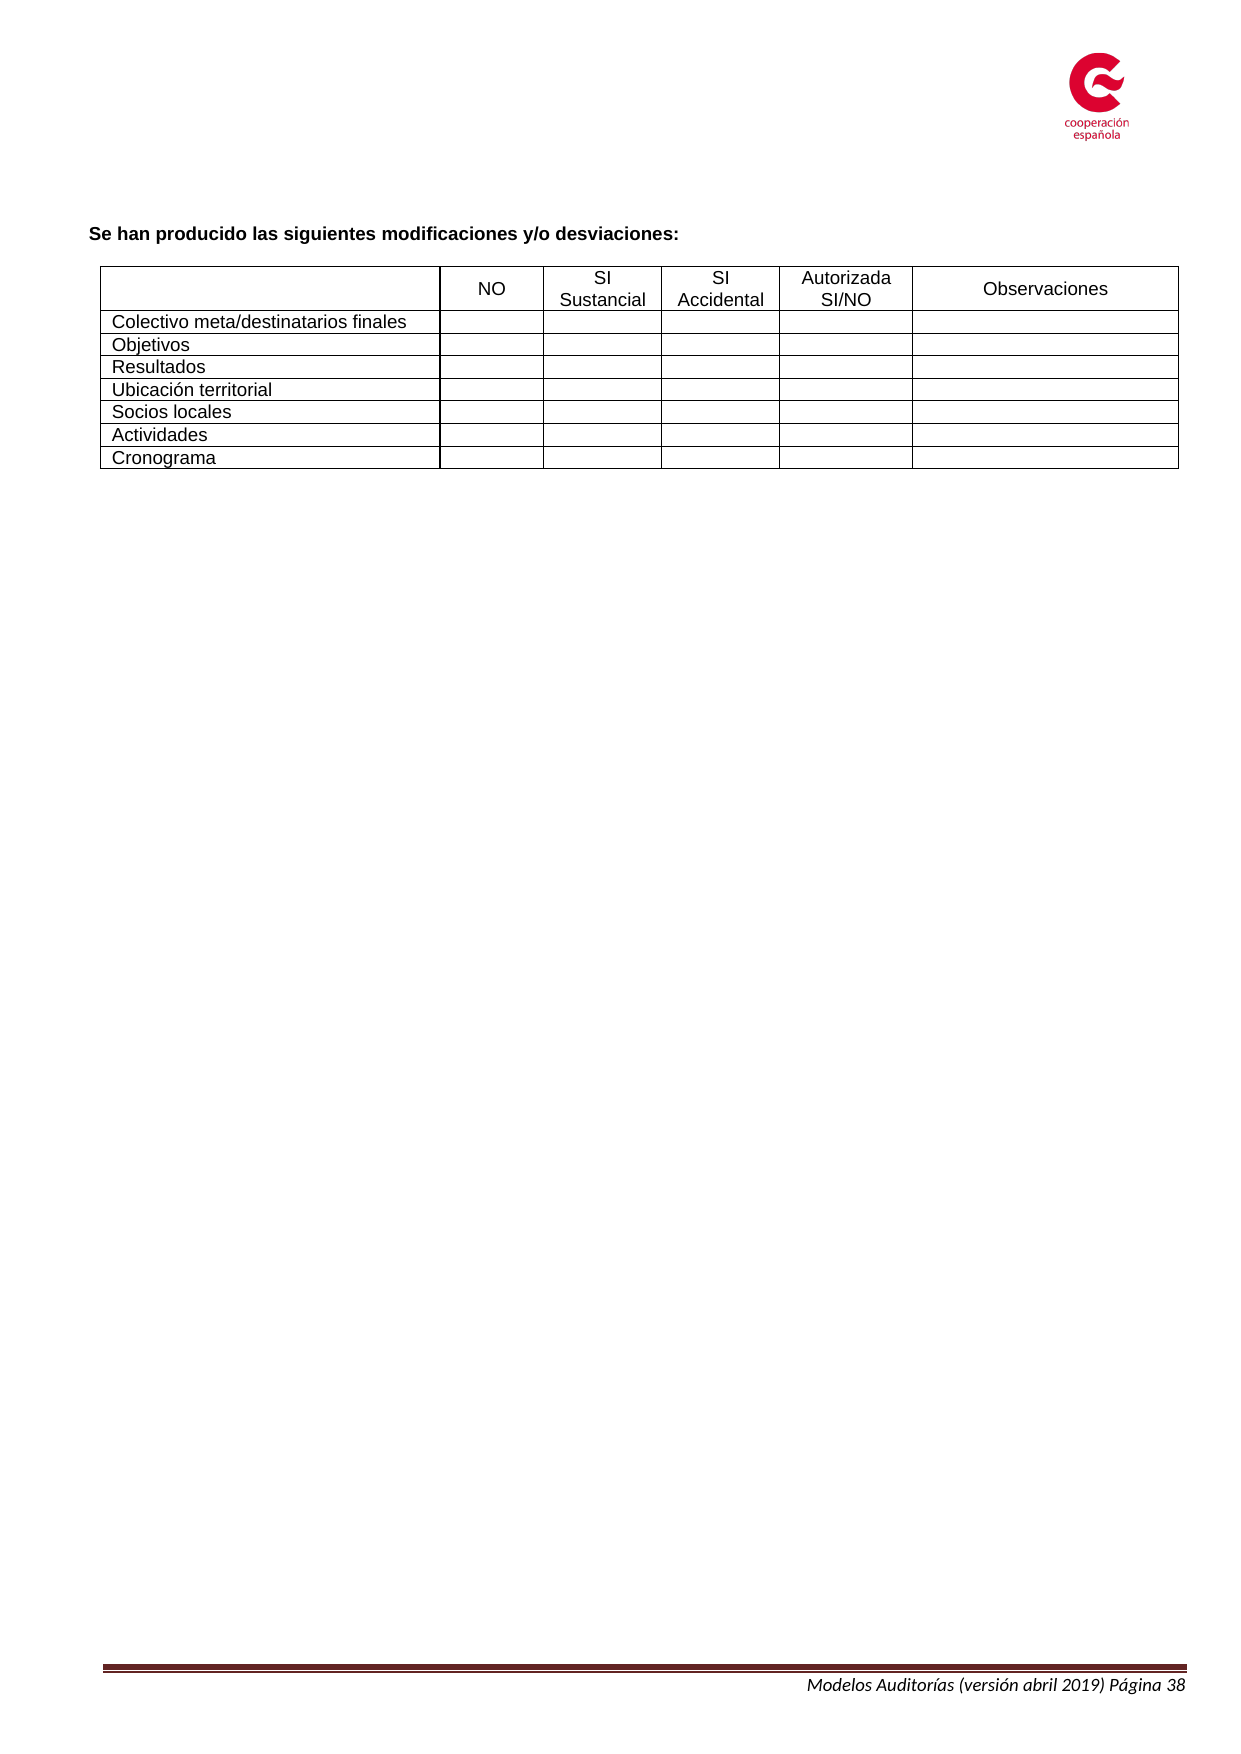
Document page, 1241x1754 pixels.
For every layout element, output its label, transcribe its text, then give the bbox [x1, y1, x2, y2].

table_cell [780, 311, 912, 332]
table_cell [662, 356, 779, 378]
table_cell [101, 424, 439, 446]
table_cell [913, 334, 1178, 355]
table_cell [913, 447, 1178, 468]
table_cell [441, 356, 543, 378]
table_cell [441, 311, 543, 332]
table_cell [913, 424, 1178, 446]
picture [1060, 46, 1135, 149]
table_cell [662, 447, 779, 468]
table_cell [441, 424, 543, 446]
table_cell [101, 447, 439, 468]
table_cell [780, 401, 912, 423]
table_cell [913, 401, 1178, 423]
table_cell Colectivo meta/destinatarios finales [101, 311, 439, 332]
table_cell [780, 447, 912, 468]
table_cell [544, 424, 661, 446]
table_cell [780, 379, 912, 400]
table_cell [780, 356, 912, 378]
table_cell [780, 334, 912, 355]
table_header [101, 267, 439, 310]
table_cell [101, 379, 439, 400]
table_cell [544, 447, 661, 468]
table_header SI Accidental [662, 267, 779, 310]
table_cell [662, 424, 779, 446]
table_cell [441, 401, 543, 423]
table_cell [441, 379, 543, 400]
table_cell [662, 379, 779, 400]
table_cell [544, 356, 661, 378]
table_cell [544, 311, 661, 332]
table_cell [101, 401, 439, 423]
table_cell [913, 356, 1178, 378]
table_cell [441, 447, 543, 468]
table_header NO [441, 267, 543, 310]
table_header SI Sustancial [544, 267, 661, 310]
table_header Autorizada SI/NO [780, 267, 912, 310]
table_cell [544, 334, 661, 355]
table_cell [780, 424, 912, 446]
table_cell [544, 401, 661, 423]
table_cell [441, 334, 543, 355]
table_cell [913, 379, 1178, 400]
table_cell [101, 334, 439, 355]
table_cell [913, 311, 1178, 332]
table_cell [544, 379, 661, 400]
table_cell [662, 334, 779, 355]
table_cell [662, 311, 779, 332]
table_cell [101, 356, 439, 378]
text Se han producido las siguientes modificaciones y/o desviaciones: [89, 223, 1187, 244]
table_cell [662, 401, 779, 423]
table_header Observaciones [913, 267, 1178, 310]
